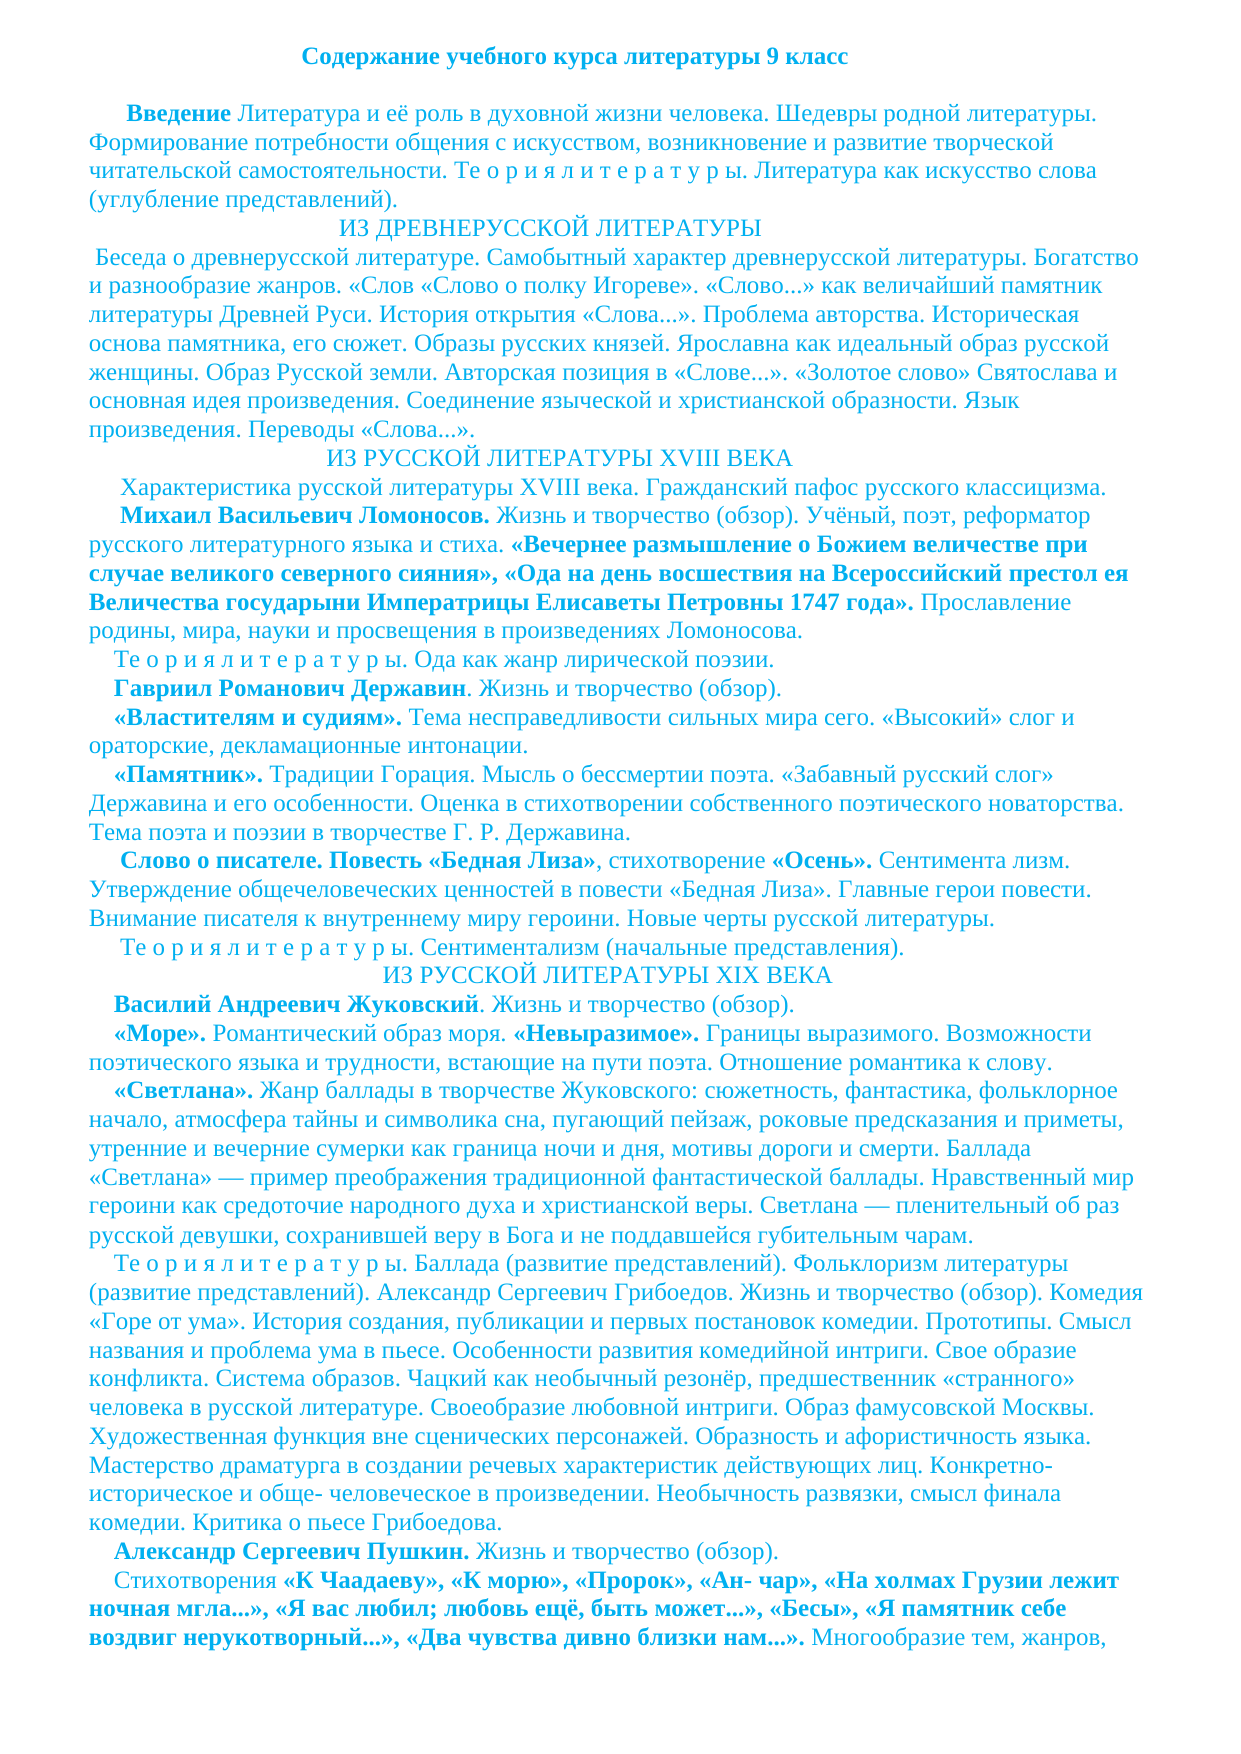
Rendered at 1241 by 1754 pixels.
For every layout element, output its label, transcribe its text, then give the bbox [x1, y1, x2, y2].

picture [692, 1174, 697, 1183]
picture [617, 1059, 622, 1068]
picture [136, 167, 141, 176]
text «Светлана». Жанр баллады в творчестве Жуковского: сюжетность, фантастика, фольклорное начало, атмосфера тайны и символика сна, пугающий пейзаж, роковые предсказания и приметы, утренние и вечерние сумерки как граница ночи и дня, мотивы дороги и смерти. Баллада «Светлана» — пример преображения традиционной фантастической баллады. Нравственный мир героини как средоточие народного духа и христианской веры. Светлана — пленительный об раз русской девушки, сохранившей веру в Бога и не поддавшейся губительным чарам. [89, 1076, 1152, 1248]
picture [991, 1318, 996, 1327]
text Михаил Васильевич Ломоносов. Жизнь и творчество (обзор). Учёный, поэт, реформатор русского литературного языка и стиха. «Вечернее размышление о Божием величестве при случае великого северного сияния», «Ода на день восшествия на Всероссийский престол ея Величества государыни Императрицы Елисаветы Петровны 1747 года». Прославление родины, мира, науки и просвещения в произведениях Ломоносова. [89, 501, 1152, 644]
picture [178, 1462, 183, 1471]
text ИЗ ДРЕВНЕРУССКОЙ ЛИТЕРАТУРЫ [89, 213, 1152, 242]
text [89, 1565, 1152, 1651]
text «Море». Романтический образ моря. «Невыразимое». Границы выразимого. Возможности поэтического языка и трудности, встающие на пути поэта. Отношение романтика к слову. [89, 1018, 1152, 1076]
picture [918, 1289, 923, 1298]
picture [114, 167, 119, 176]
picture [426, 254, 431, 263]
picture [922, 254, 927, 263]
text ИЗ РУССКОЙ ЛИТЕРАТУРЫ XIX ВЕКА [89, 961, 1152, 989]
picture [746, 771, 751, 780]
picture [599, 167, 604, 176]
text Введение Литература и её роль в духовной жизни человека. Шедевры родной литературы. Формирование потребности общения с искусством, возникновение и развитие творческой читательской самостоятельности. Те о р и я л и т е р а т у р ы. Литература как искусство слова (углубление представлений). [89, 98, 1152, 213]
picture [114, 311, 119, 320]
text Те о р и я л и т е р а т у р ы. Сентиментализм (начальные представления). [89, 932, 1152, 961]
picture [179, 1577, 184, 1586]
picture [674, 512, 679, 521]
picture [1083, 800, 1088, 809]
picture [965, 1375, 970, 1384]
picture [736, 800, 741, 809]
text Те о р и я л и т е р а т у р ы. Баллада (развитие представлений). Фольклоризм литературы (развитие представлений). Александр Сергеевич Грибоедов. Жизнь и творчество (обзор). Комедия «Горе от ума». История создания, публикации и первых постановок комедии. Прототипы. Смысл названия и проблема ума в пьесе. Особенности развития комедийной интриги. Свое образие конфликта. Система образов. Чацкий как необычный резонёр, предшественник «странного» человека в русской литературе. Своеобразие любовной интриги. Образ фамусовской Москвы. Художественная функция вне сценических персонажей. Образность и афористичность языка. Мастерство драматурга в создании речевых характеристик действующих лиц. Конкретно-историческое и обще- человеческое в произведении. Необычность развязки, смысл финала комедии. Критика о пьесе Грибоедова. [89, 1248, 1152, 1536]
picture [1103, 254, 1108, 263]
picture [776, 1490, 781, 1499]
picture [184, 484, 189, 493]
text «Памятник». Традиции Горация. Мысль о бессмертии поэта. «Забавный русский слог» Державина и его особенности. Оценка в стихотворении собственного поэтического новаторства. Тема поэта и поэзии в творчестве Г. Р. Державина. [89, 759, 1152, 846]
picture [699, 1145, 704, 1154]
picture [518, 886, 523, 895]
text Те о р и я л и т е р а т у р ы. Ода как жанр лирической поэзии. [89, 644, 1152, 673]
picture [243, 484, 248, 493]
picture [587, 1001, 592, 1010]
picture [155, 1289, 160, 1298]
picture [234, 1519, 239, 1528]
picture [184, 829, 189, 838]
picture [390, 340, 395, 349]
text Характеристика русской литературы XVIII века. Гражданский пафос русского классицизма. [89, 472, 1152, 501]
picture [1089, 1116, 1094, 1125]
text Гавриил Романович Державин. Жизнь и творчество (обзор). [89, 673, 1152, 702]
picture [370, 1404, 375, 1413]
picture [364, 139, 369, 148]
text Александр Сергеевич Пушкин. Жизнь и творчество (обзор). [89, 1536, 1152, 1565]
picture [1015, 1260, 1020, 1269]
text Слово о писателе. Повесть «Бедная Лиза», стихотворение «Осень». Сентимента лизм. Утверждение общечеловеческих ценностей в повести «Бедная Лиза». Главные герои повести. Внимание писателя к внутреннему миру героини. Новые черты русской литературы. [89, 846, 1152, 932]
picture [784, 167, 789, 176]
picture [265, 944, 270, 953]
picture [256, 1375, 261, 1384]
picture [383, 800, 388, 809]
picture [725, 1174, 730, 1183]
text «Властителям и судиям». Тема несправедливости сильных мира сего. «Высокий» слог и ораторские, декламационные интонации. [89, 702, 1152, 759]
text Беседа о древнерусской литературе. Самобытный характер древнерусской литературы. Богатство и разнообразие жанров. «Слов «Слово о полку Игореве». «Слово...» как величайший памятник литературы Древней Руси. История открытия «Слова...». Проблема авторства. Историческая основа памятника, его сюжет. Образы русских князей. Ярославна как идеальный образ русской женщины. Образ Русской земли. Авторская позиция в «Слове...». «Золотое слово» Святослава и основная идея произведения. Соединение языческой и христианской образности. Язык произведения. Переводы «Слова...». [89, 242, 1152, 443]
text Содержание учебного курса литературы 9 класс [89, 41, 1152, 70]
text Василий Андреевич Жуковский. Жизнь и творчество (обзор). [89, 989, 1152, 1018]
picture [1054, 512, 1059, 521]
text ИЗ РУССКОЙ ЛИТЕРАТУРЫ XVIII ВЕКА [89, 443, 1152, 472]
picture [1015, 369, 1021, 378]
picture [918, 1087, 923, 1096]
picture [885, 1087, 890, 1096]
picture [668, 857, 673, 866]
picture [919, 857, 924, 866]
